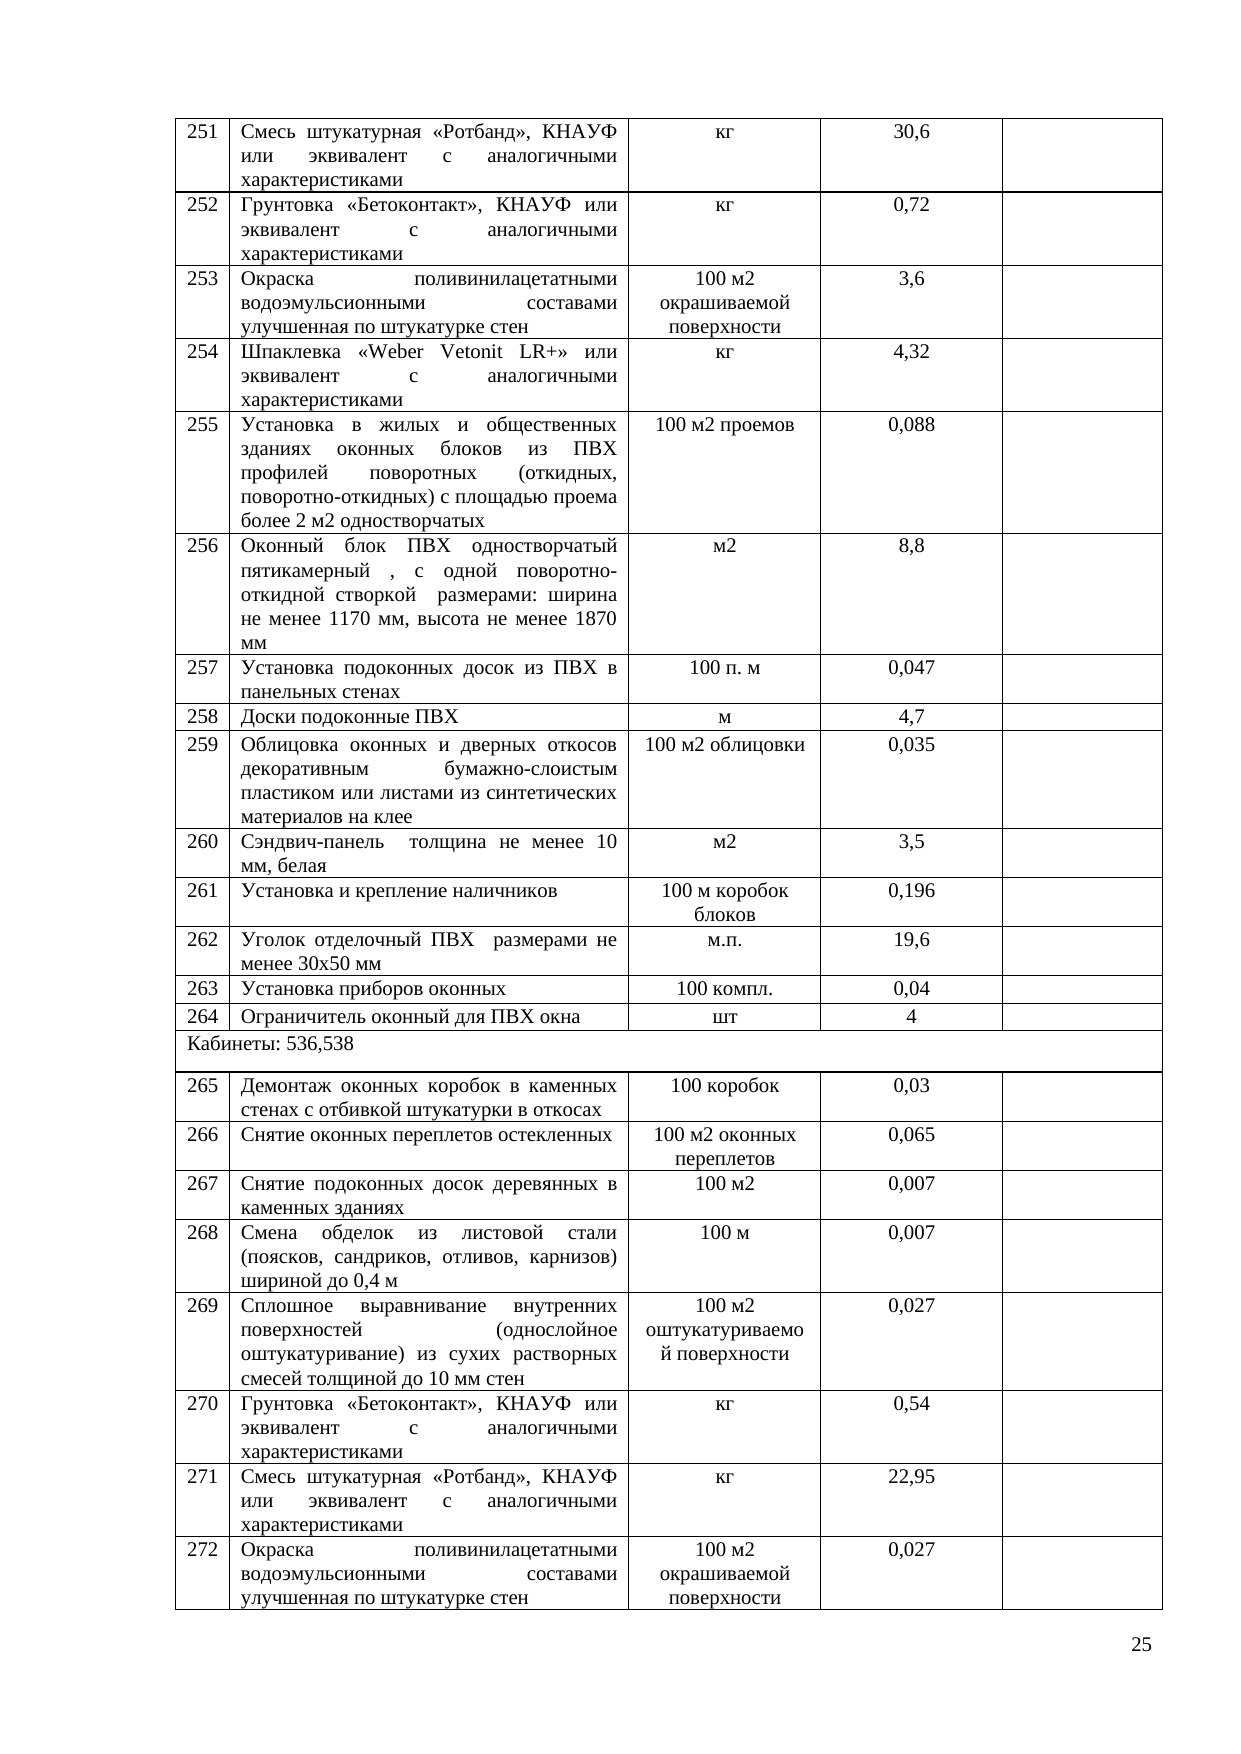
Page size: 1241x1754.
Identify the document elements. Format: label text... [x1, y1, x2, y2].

table_cell Кабинеты: 536,538 [176, 1031, 1162, 1071]
table_cell Установка в жилых и общественных зданиях оконных блоков из ПВХ профилей поворотных (откидных, поворотно-откидных) с площадью проема более 2 м2 одностворчатых [230, 412, 628, 532]
table_cell 259 [176, 731, 229, 828]
table_cell 258 [176, 704, 229, 730]
table_cell 3,5 [821, 829, 1002, 877]
table_cell 267 [176, 1171, 229, 1219]
table_cell [1003, 1537, 1162, 1609]
table_cell [1003, 731, 1162, 828]
table_cell 262 [176, 927, 229, 975]
table_cell 100 м2 проемов [629, 412, 820, 532]
table_cell Уголок отделочный ПВХ размерами не менее 30х50 мм [230, 927, 628, 975]
table_cell 100 п. м [629, 655, 820, 703]
table_cell 0,007 [821, 1220, 1002, 1292]
table_cell м.п. [629, 927, 820, 975]
table_cell 252 [176, 193, 229, 264]
table_cell [1003, 1220, 1162, 1292]
table_cell [1003, 534, 1162, 654]
table_cell 4,7 [821, 704, 1002, 730]
table_cell 0,03 [821, 1073, 1002, 1121]
table_cell 0,027 [821, 1537, 1002, 1609]
table_cell 271 [176, 1464, 229, 1536]
table_cell 100 м2 [629, 1171, 820, 1219]
table_cell 255 [176, 412, 229, 532]
table_cell Оконный блок ПВХ одностворчатый пятикамерный , с одной поворотно-откидной створкой размерами: ширина не менее 1170 мм, высота не менее 1870 мм [230, 534, 628, 654]
table_cell 4,32 [821, 339, 1002, 411]
table_cell [1003, 193, 1162, 264]
table_cell [1003, 1004, 1162, 1030]
table_cell Грунтовка «Бетоконтакт», КНАУФ или эквивалент с аналогичными характеристиками [230, 193, 628, 264]
table_cell Смесь штукатурная «Ротбанд», КНАУФ или эквивалент с аналогичными характеристиками [230, 119, 628, 191]
table_cell 0,54 [821, 1391, 1002, 1463]
table_cell 100 м2 оштукатуриваемой поверхности [629, 1293, 820, 1389]
table_cell [1003, 1122, 1162, 1170]
table_cell шт [629, 1004, 820, 1030]
table_cell 100 компл. [629, 976, 820, 1003]
table_cell 0,027 [821, 1293, 1002, 1389]
table_cell 257 [176, 655, 229, 703]
table_cell 8,8 [821, 534, 1002, 654]
table_cell [1003, 878, 1162, 926]
table_cell Грунтовка «Бетоконтакт», КНАУФ или эквивалент с аналогичными характеристиками [230, 1391, 628, 1463]
table_cell [1003, 1391, 1162, 1463]
table_cell 100 м2 окрашиваемой поверхности [629, 266, 820, 338]
table_cell 0,035 [821, 731, 1002, 828]
table_cell Установка приборов оконных [230, 976, 628, 1003]
table_cell Облицовка оконных и дверных откосов декоративным бумажно-слоистым пластиком или листами из синтетических материалов на клее [230, 731, 628, 828]
table_cell кг [629, 1464, 820, 1536]
table_cell [1003, 412, 1162, 532]
table_cell 100 м коробок блоков [629, 878, 820, 926]
table_cell 4 [821, 1004, 1002, 1030]
table_cell Демонтаж оконных коробок в каменных стенах с отбивкой штукатурки в откосах [230, 1073, 628, 1121]
table_cell 261 [176, 878, 229, 926]
table_cell кг [629, 193, 820, 264]
table_cell Ограничитель оконный для ПВХ окна [230, 1004, 628, 1030]
table_cell 254 [176, 339, 229, 411]
table_cell 100 м2 оконных переплетов [629, 1122, 820, 1170]
table_cell 0,196 [821, 878, 1002, 926]
table_cell [1003, 1171, 1162, 1219]
table_cell Смена обделок из листовой стали (поясков, сандриков, отливов, карнизов) шириной до 0,4 м [230, 1220, 628, 1292]
table_cell 0,065 [821, 1122, 1002, 1170]
table_cell 0,047 [821, 655, 1002, 703]
table_cell 268 [176, 1220, 229, 1292]
table_cell [1003, 266, 1162, 338]
table_cell Окраска поливинилацетатными водоэмульсионными составами улучшенная по штукатурке стен [230, 266, 628, 338]
table_cell 3,6 [821, 266, 1002, 338]
table_cell Снятие оконных переплетов остекленных [230, 1122, 628, 1170]
table_cell кг [629, 1391, 820, 1463]
table_cell [1003, 1293, 1162, 1389]
table_cell [1003, 119, 1162, 191]
table_cell Шпаклевка «Weber Vetonit LR+» или эквивалент с аналогичными характеристиками [230, 339, 628, 411]
table_cell 0,04 [821, 976, 1002, 1003]
table_cell [1003, 655, 1162, 703]
table_cell 19,6 [821, 927, 1002, 975]
table_cell Сэндвич-панель толщина не менее 10 мм, белая [230, 829, 628, 877]
table_cell кг [629, 339, 820, 411]
table_cell [1003, 829, 1162, 877]
table_cell [1003, 1464, 1162, 1536]
table_cell 0,088 [821, 412, 1002, 532]
table_cell м [629, 704, 820, 730]
table_cell м2 [629, 829, 820, 877]
table_cell 263 [176, 976, 229, 1003]
table_cell [1003, 1073, 1162, 1121]
table_cell [1003, 927, 1162, 975]
table_cell 256 [176, 534, 229, 654]
table_cell [1003, 339, 1162, 411]
table_cell Снятие подоконных досок деревянных в каменных зданиях [230, 1171, 628, 1219]
table_cell 266 [176, 1122, 229, 1170]
table_cell Доски подоконные ПВХ [230, 704, 628, 730]
table_cell 100 м [629, 1220, 820, 1292]
table_cell 265 [176, 1073, 229, 1121]
table_cell 269 [176, 1293, 229, 1389]
table_cell [1003, 976, 1162, 1003]
table_cell 100 коробок [629, 1073, 820, 1121]
table_cell Установка подоконных досок из ПВХ в панельных стенах [230, 655, 628, 703]
table_cell 264 [176, 1004, 229, 1030]
table_cell 100 м2 окрашиваемой поверхности [629, 1537, 820, 1609]
table_cell 260 [176, 829, 229, 877]
table_cell 253 [176, 266, 229, 338]
table_cell Сплошное выравнивание внутренних поверхностей (однослойное оштукатуривание) из сухих растворных смесей толщиной до 10 мм стен [230, 1293, 628, 1389]
table_cell Окраска поливинилацетатными водоэмульсионными составами улучшенная по штукатурке стен [230, 1537, 628, 1609]
table_cell 30,6 [821, 119, 1002, 191]
table_cell 270 [176, 1391, 229, 1463]
table_cell Смесь штукатурная «Ротбанд», КНАУФ или эквивалент с аналогичными характеристиками [230, 1464, 628, 1536]
table_cell [1003, 704, 1162, 730]
table_cell Установка и крепление наличников [230, 878, 628, 926]
table_cell 0,007 [821, 1171, 1002, 1219]
table_cell 272 [176, 1537, 229, 1609]
table_cell 0,72 [821, 193, 1002, 264]
table_cell 100 м2 облицовки [629, 731, 820, 828]
table_cell кг [629, 119, 820, 191]
table_cell 251 [176, 119, 229, 191]
table_cell м2 [629, 534, 820, 654]
table_cell 22,95 [821, 1464, 1002, 1536]
